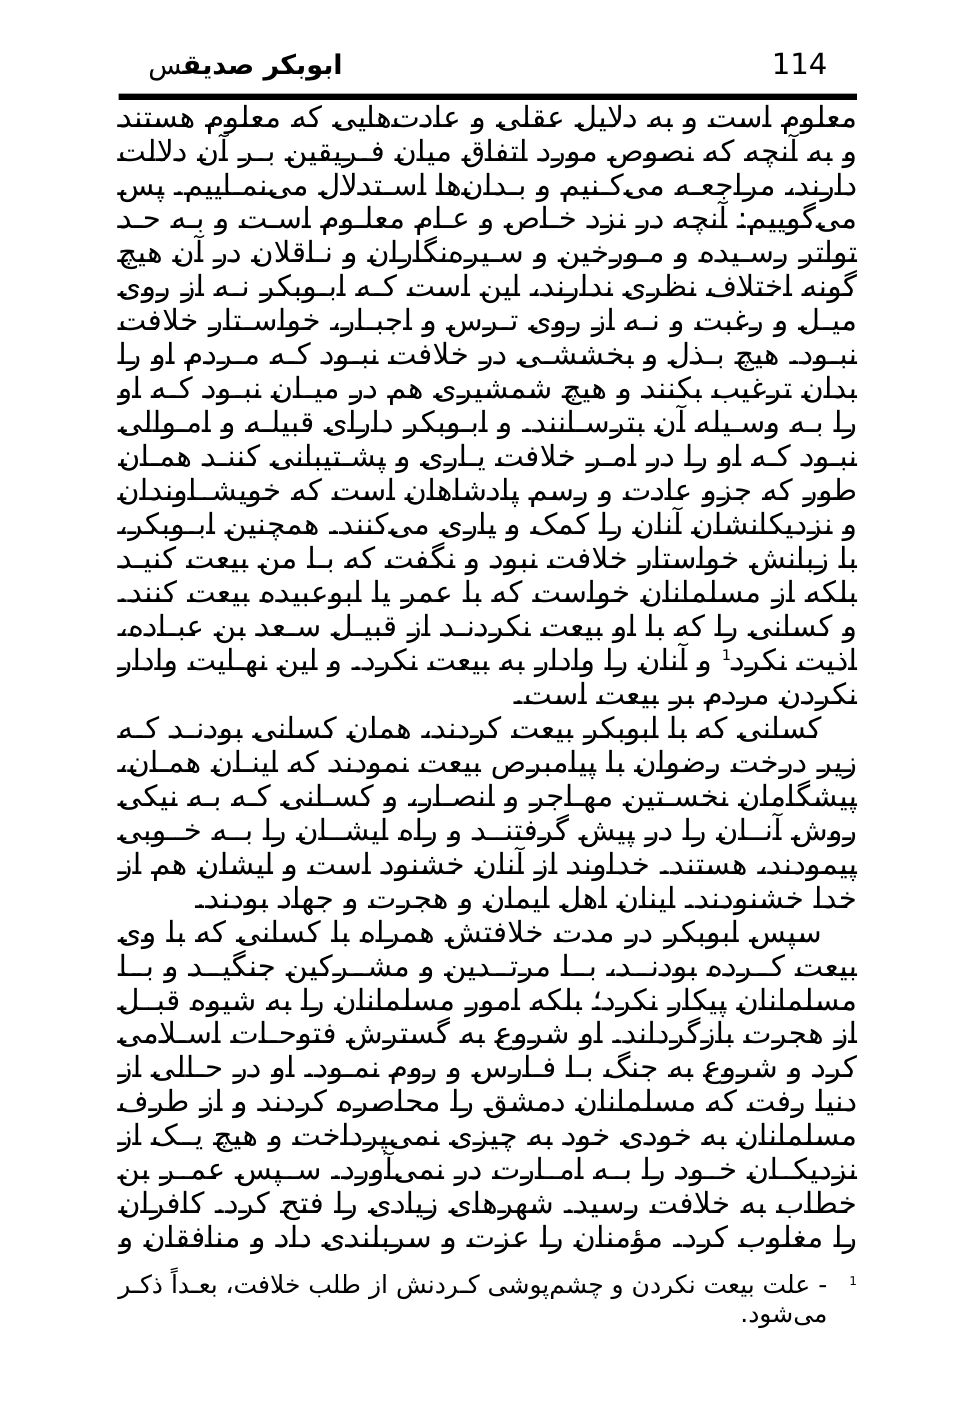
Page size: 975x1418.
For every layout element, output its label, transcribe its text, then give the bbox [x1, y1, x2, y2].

text کسانی که با ابوبکر بیعت کردند، همان کسانی بودند که زیر درخت رضوان با پیامبرص بیعت نمودند که اینان همان، پیشگامان نخستین مهاجر و انصار، و کسانی که به نیکی روش آنان را در پیش گرفتند و راه ایشان را به خوبی پیمودند، هستند. خداوند از آنان خشنود است و ایشان هم از خدا خشنودند. اینان اهل ایمان و هجرت و جهاد بودند. [118, 711, 857, 915]
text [118, 100, 857, 711]
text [118, 915, 857, 1254]
